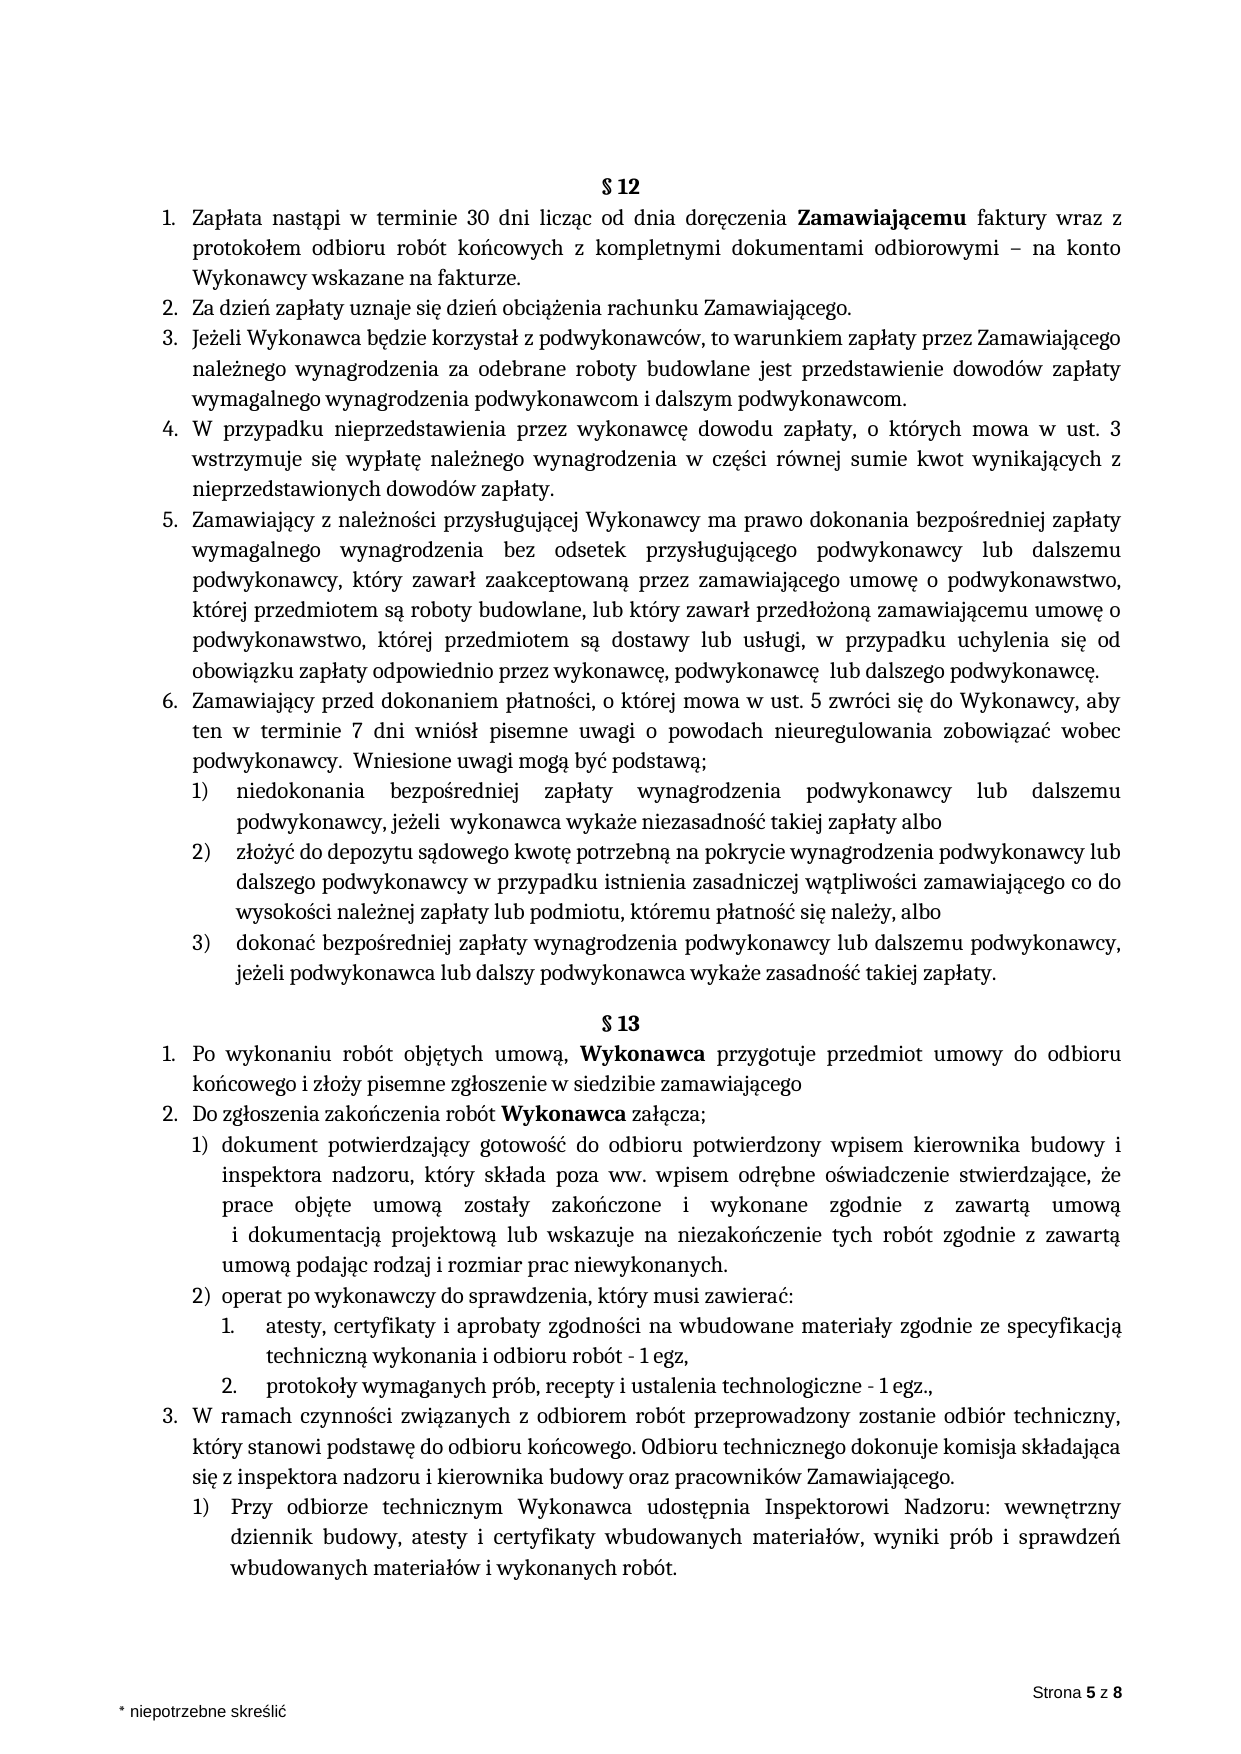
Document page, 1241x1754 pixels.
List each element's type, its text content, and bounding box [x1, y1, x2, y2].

list Za dzień zapłaty uznaje się dzień obciążenia rachunku Zamawiającego. [162, 295, 1122, 321]
list W przypadku nieprzedstawienia przez wykonawcę dowodu zapłaty, o których mowa w ust. 3 wstrzymuje się wypłatę należnego wynagrodzenia w części równej sumie kwot wynikających z nieprzedstawionych dowodów zapłaty. [162, 416, 1122, 502]
list niedokonania bezpośredniej zapłaty wynagrodzenia podwykonawcy lub dalszemu podwykonawcy, jeżeli wykonawca wykaże niezasadność takiej zapłaty albo [192, 778, 1122, 835]
list operat po wykonawczy do sprawdzenia, który musi zawierać: [192, 1282, 1122, 1309]
list Jeżeli Wykonawca będzie korzystał z podwykonawców, to warunkiem zapłaty przez Zamawiającego należnego wynagrodzenia za odebrane roboty budowlane jest przedstawienie dowodów zapłaty wymagalnego wynagrodzenia podwykonawcom i dalszym podwykonawcom. [162, 325, 1122, 412]
list Po wykonaniu robót objętych umową, Wykonawca przygotuje przedmiot umowy do odbioru końcowego i złoży pisemne zgłoszenie w siedzibie zamawiającego [162, 1041, 1122, 1097]
list Zamawiający przed dokonaniem płatności, o której mowa w ust. 5 zwróci się do Wykonawcy, aby ten w terminie 7 dni wniósł pisemne uwagi o powodach nieuregulowania zobowiązać wobec podwykonawcy. Wniesione uwagi mogą być podstawą; [162, 688, 1122, 774]
list Zamawiający z należności przysługującej Wykonawcy ma prawo dokonania bezpośredniej zapłaty wymagalnego wynagrodzenia bez odsetek przysługującego podwykonawcy lub dalszemu podwykonawcy, który zawarł zaakceptowaną przez zamawiającego umowę o podwykonawstwo, której przedmiotem są roboty budowlane, lub który zawarł przedłożoną zamawiającemu umowę o podwykonawstwo, której przedmiotem są dostawy lub usługi, w przypadku uchylenia się od obowiązku zapłaty odpowiednio przez wykonawcę, podwykonawcę lub dalszego podwykonawcę. [162, 506, 1122, 684]
list atesty, certyfikaty i aprobaty zgodności na wbudowane materiały zgodnie ze specyfikacją techniczną wykonania i odbioru robót - 1 egz, [222, 1313, 1122, 1369]
list Zapłata nastąpi w terminie 30 dni licząc od dnia doręczenia Zamawiającemu faktury wraz z protokołem odbioru robót końcowych z kompletnymi dokumentami odbiorowymi – na konto Wykonawcy wskazane na fakturze. [162, 204, 1122, 291]
list Do zgłoszenia zakończenia robót Wykonawca załącza; [162, 1101, 1122, 1127]
text § 13 [118, 1011, 1122, 1037]
list dokument potwierdzający gotowość do odbioru potwierdzony wpisem kierownika budowy i inspektora nadzoru, który składa poza ww. wpisem odrębne oświadczenie stwierdzające, że prace objęte umową zostały zakończone i wykonane zgodnie z zawartą umową i dokumentacją projektową lub wskazuje na niezakończenie tych robót zgodnie z zawartą umową podając rodzaj i rozmiar prac niewykonanych. [192, 1131, 1122, 1278]
text § 12 [118, 174, 1122, 200]
list złożyć do depozytu sądowego kwotę potrzebną na pokrycie wynagrodzenia podwykonawcy lub dalszego podwykonawcy w przypadku istnienia zasadniczej wątpliwości zamawiającego co do wysokości należnej zapłaty lub podmiotu, któremu płatność się należy, albo [192, 839, 1122, 925]
list W ramach czynności związanych z odbiorem robót przeprowadzony zostanie odbiór techniczny, który stanowi podstawę do odbioru końcowego. Odbioru technicznego dokonuje komisja składająca się z inspektora nadzoru i kierownika budowy oraz pracowników Zamawiającego. [162, 1403, 1122, 1490]
list protokoły wymaganych prób, recepty i ustalenia technologiczne - 1 egz., [222, 1373, 1122, 1399]
list dokonać bezpośredniej zapłaty wynagrodzenia podwykonawcy lub dalszemu podwykonawcy, jeżeli podwykonawca lub dalszy podwykonawca wykaże zasadność takiej zapłaty. [192, 929, 1122, 986]
list Przy odbiorze technicznym Wykonawca udostępnia Inspektorowi Nadzoru: wewnętrzny dziennik budowy, atesty i certyfikaty wbudowanych materiałów, wyniki prób i sprawdzeń wbudowanych materiałów i wykonanych robót. [193, 1494, 1122, 1581]
